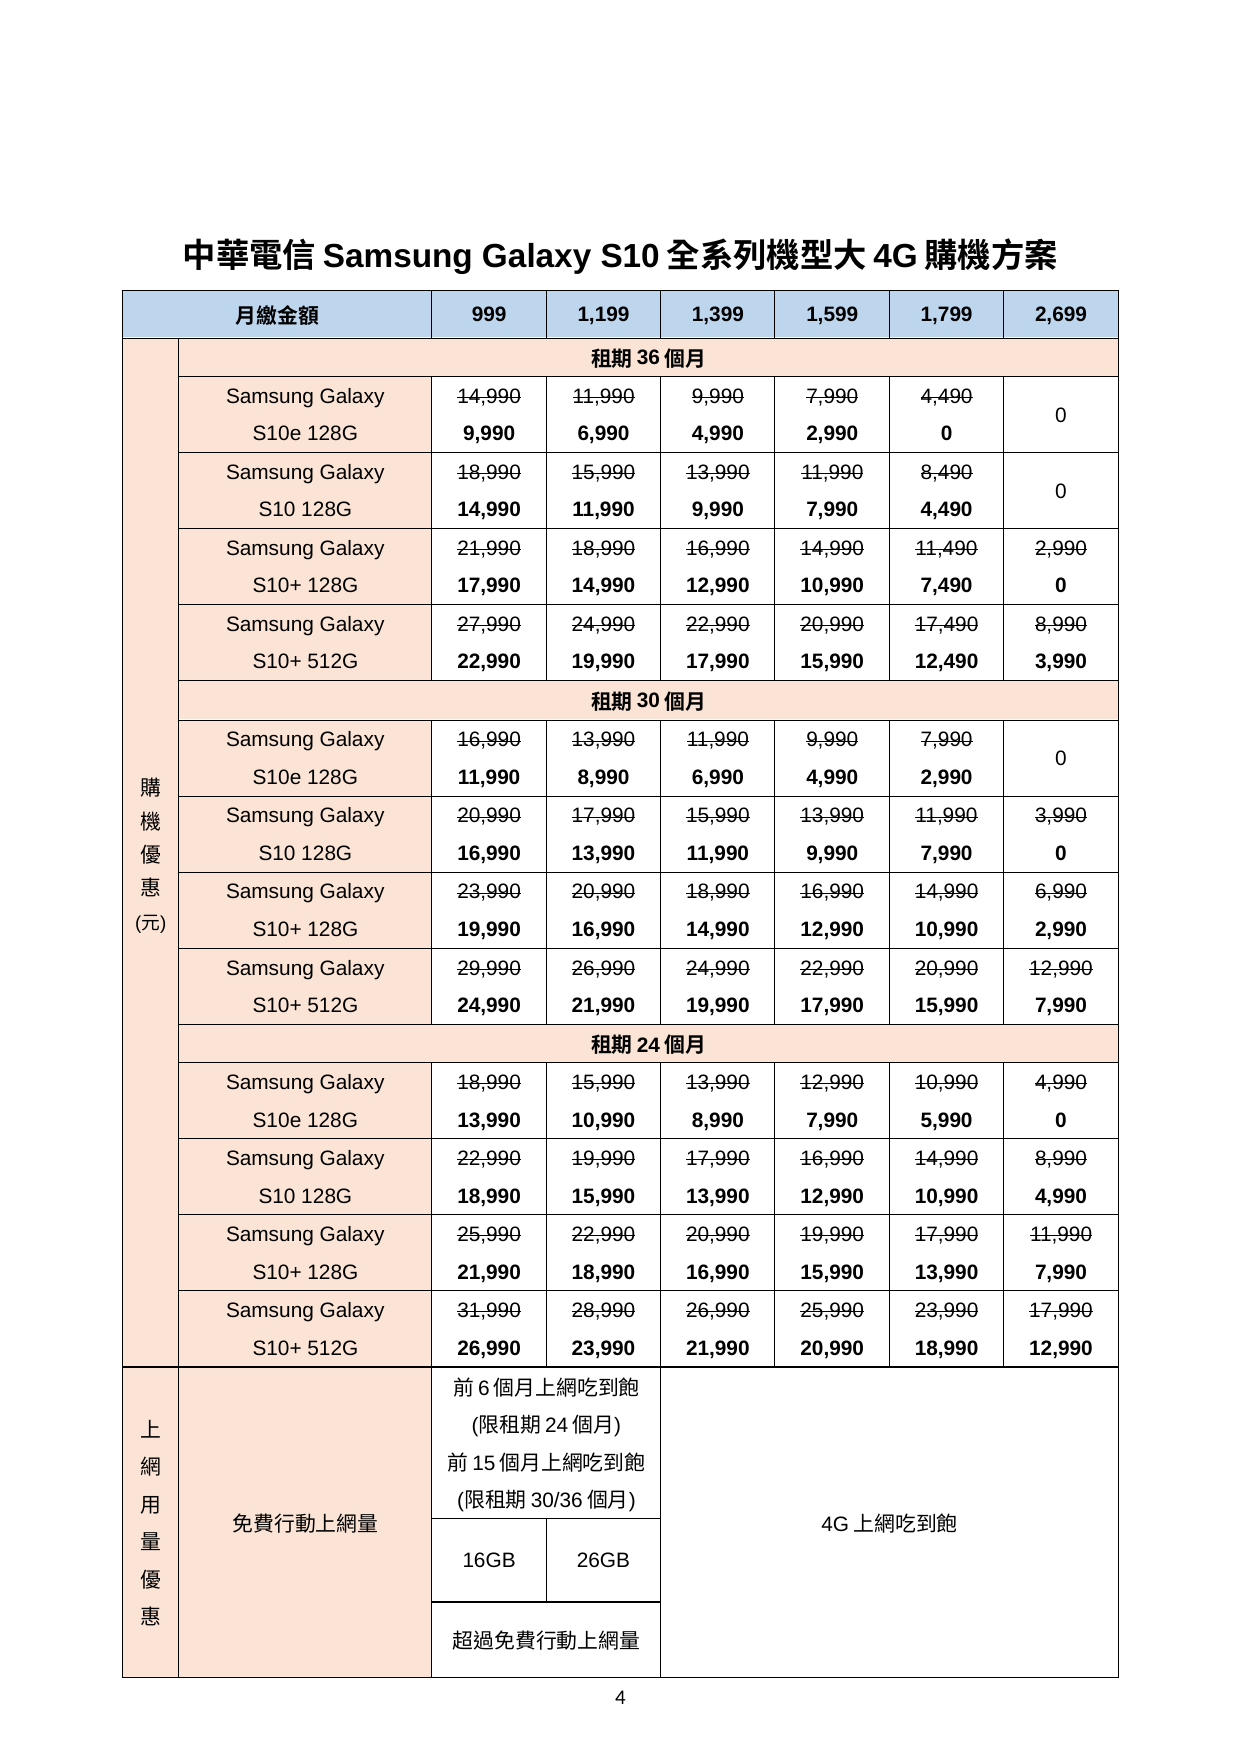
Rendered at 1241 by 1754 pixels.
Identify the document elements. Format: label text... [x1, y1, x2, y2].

table_cell Samsung Galaxy S10+ 512G [179, 605, 431, 680]
table_cell 4G上網吃到飽 [661, 1368, 1118, 1677]
table_cell 16,990 12,990 [661, 529, 774, 604]
table_cell Samsung Galaxy S10+ 128G [179, 529, 431, 604]
table_cell Samsung Galaxy S10e 128G [179, 377, 431, 452]
table_cell 3,990 0 [1004, 797, 1118, 872]
table_cell 26,990 21,990 [547, 949, 660, 1024]
table_cell 8,490 4,490 [890, 453, 1003, 528]
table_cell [432, 1603, 660, 1677]
table_cell 14,990 10,990 [890, 1139, 1003, 1214]
table_cell 19,990 15,990 [547, 1139, 660, 1214]
table_cell 31,990 26,990 [432, 1291, 546, 1366]
table_cell 24,990 19,990 [547, 605, 660, 680]
table_cell 9,990 4,990 [775, 721, 889, 796]
table_cell 14,990 10,990 [775, 529, 889, 604]
table_cell 4,990 0 [1004, 1063, 1118, 1138]
table_cell 上 網 用 量 優 惠 [123, 1368, 178, 1677]
table_cell 20,990 16,990 [661, 1215, 774, 1290]
table_cell 17,990 13,990 [890, 1215, 1003, 1290]
table_cell 18,990 14,990 [661, 873, 774, 948]
text 中華電信Samsung Galaxy S10全系列機型大4G購機方案 [75, 215, 1165, 290]
table_cell 22,990 18,990 [432, 1139, 546, 1214]
table_cell 6,990 2,990 [1004, 873, 1118, 948]
table_cell 23,990 18,990 [890, 1291, 1003, 1366]
table_cell 14,990 9,990 [432, 377, 546, 452]
table_cell 11,990 7,990 [1004, 1215, 1118, 1290]
table_cell 0 [1004, 377, 1118, 452]
table_cell 16,990 11,990 [432, 721, 546, 796]
table_cell 12,990 7,990 [775, 1063, 889, 1138]
table_cell 13,990 8,990 [547, 721, 660, 796]
table_cell 11,490 7,490 [890, 529, 1003, 604]
table_cell 16GB [432, 1519, 546, 1601]
table_cell 15,990 11,990 [547, 453, 660, 528]
table_cell 17,490 12,490 [890, 605, 1003, 680]
table_cell 17,990 13,990 [547, 797, 660, 872]
table_cell 23,990 19,990 [432, 873, 546, 948]
table_cell 10,990 5,990 [890, 1063, 1003, 1138]
table_cell 16,990 12,990 [775, 1139, 889, 1214]
table_cell 前6個月上網吃到飽 (限租期24個月) 前15個月上網吃到飽 (限租期30/36個月) [432, 1368, 660, 1517]
table_cell 29,990 24,990 [432, 949, 546, 1024]
table_cell 16,990 12,990 [775, 873, 889, 948]
table_cell 18,990 14,990 [432, 453, 546, 528]
table_cell 28,990 23,990 [547, 1291, 660, 1366]
table_cell 15,990 11,990 [661, 797, 774, 872]
table_cell 8,990 3,990 [1004, 605, 1118, 680]
table_cell 26GB [547, 1519, 660, 1601]
table_cell 11,990 6,990 [547, 377, 660, 452]
table_cell 7,990 2,990 [775, 377, 889, 452]
table_cell 0 [1004, 721, 1118, 796]
table_cell 購機優惠 (元) [123, 339, 178, 1366]
table_cell 26,990 21,990 [661, 1291, 774, 1366]
table_cell 20,990 16,990 [432, 797, 546, 872]
table_cell 15,990 10,990 [547, 1063, 660, 1138]
table_cell Samsung Galaxy S10+ 128G [179, 873, 431, 948]
table_cell 17,990 13,990 [661, 1139, 774, 1214]
table_cell 4,490 0 [890, 377, 1003, 452]
table_header 1,399 [661, 291, 774, 337]
table_header 1,199 [547, 291, 660, 337]
table_cell 25,990 20,990 [775, 1291, 889, 1366]
table_cell Samsung Galaxy S10+ 512G [179, 949, 431, 1024]
table_cell 20,990 15,990 [890, 949, 1003, 1024]
table_cell 11,990 6,990 [661, 721, 774, 796]
table_cell 19,990 15,990 [775, 1215, 889, 1290]
table_cell 22,990 18,990 [547, 1215, 660, 1290]
table_cell 租期30個月 [179, 681, 1118, 719]
table_cell 14,990 10,990 [890, 873, 1003, 948]
table_cell 21,990 17,990 [432, 529, 546, 604]
table_header 月繳金額 [123, 291, 431, 337]
table_cell 8,990 4,990 [1004, 1139, 1118, 1214]
table_header 999 [432, 291, 546, 337]
table_cell Samsung Galaxy S10 128G [179, 453, 431, 528]
table_cell 11,990 7,990 [775, 453, 889, 528]
table_cell 25,990 21,990 [432, 1215, 546, 1290]
table_cell 13,990 9,990 [775, 797, 889, 872]
table_cell 11,990 7,990 [890, 797, 1003, 872]
table_cell 0 [1004, 453, 1118, 528]
table_cell Samsung Galaxy S10+ 512G [179, 1291, 431, 1366]
table_cell 20,990 16,990 [547, 873, 660, 948]
table_cell 13,990 9,990 [661, 453, 774, 528]
table_header 1,799 [890, 291, 1003, 337]
table_cell 22,990 17,990 [661, 605, 774, 680]
table_cell 20,990 15,990 [775, 605, 889, 680]
table_cell 13,990 8,990 [661, 1063, 774, 1138]
table_cell 租期36個月 [179, 339, 1118, 376]
table_cell 17,990 12,990 [1004, 1291, 1118, 1366]
table_cell 7,990 2,990 [890, 721, 1003, 796]
table_header 2,699 [1004, 291, 1118, 337]
table_cell 24,990 19,990 [661, 949, 774, 1024]
table_cell 免費行動上網量 [179, 1368, 431, 1677]
table_cell Samsung Galaxy S10+ 128G [179, 1215, 431, 1290]
table_cell 18,990 14,990 [547, 529, 660, 604]
table_cell 12,990 7,990 [1004, 949, 1118, 1024]
table_cell 18,990 13,990 [432, 1063, 546, 1138]
table_cell 9,990 4,990 [661, 377, 774, 452]
table_cell 27,990 22,990 [432, 605, 546, 680]
table_cell Samsung Galaxy S10e 128G [179, 1063, 431, 1138]
table_cell Samsung Galaxy S10e 128G [179, 721, 431, 796]
table_cell 2,990 0 [1004, 529, 1118, 604]
table_cell Samsung Galaxy S10 128G [179, 1139, 431, 1214]
table_cell 租期24個月 [179, 1025, 1118, 1062]
table_cell 22,990 17,990 [775, 949, 889, 1024]
table_header 1,599 [775, 291, 889, 337]
table_cell Samsung Galaxy S10 128G [179, 797, 431, 872]
